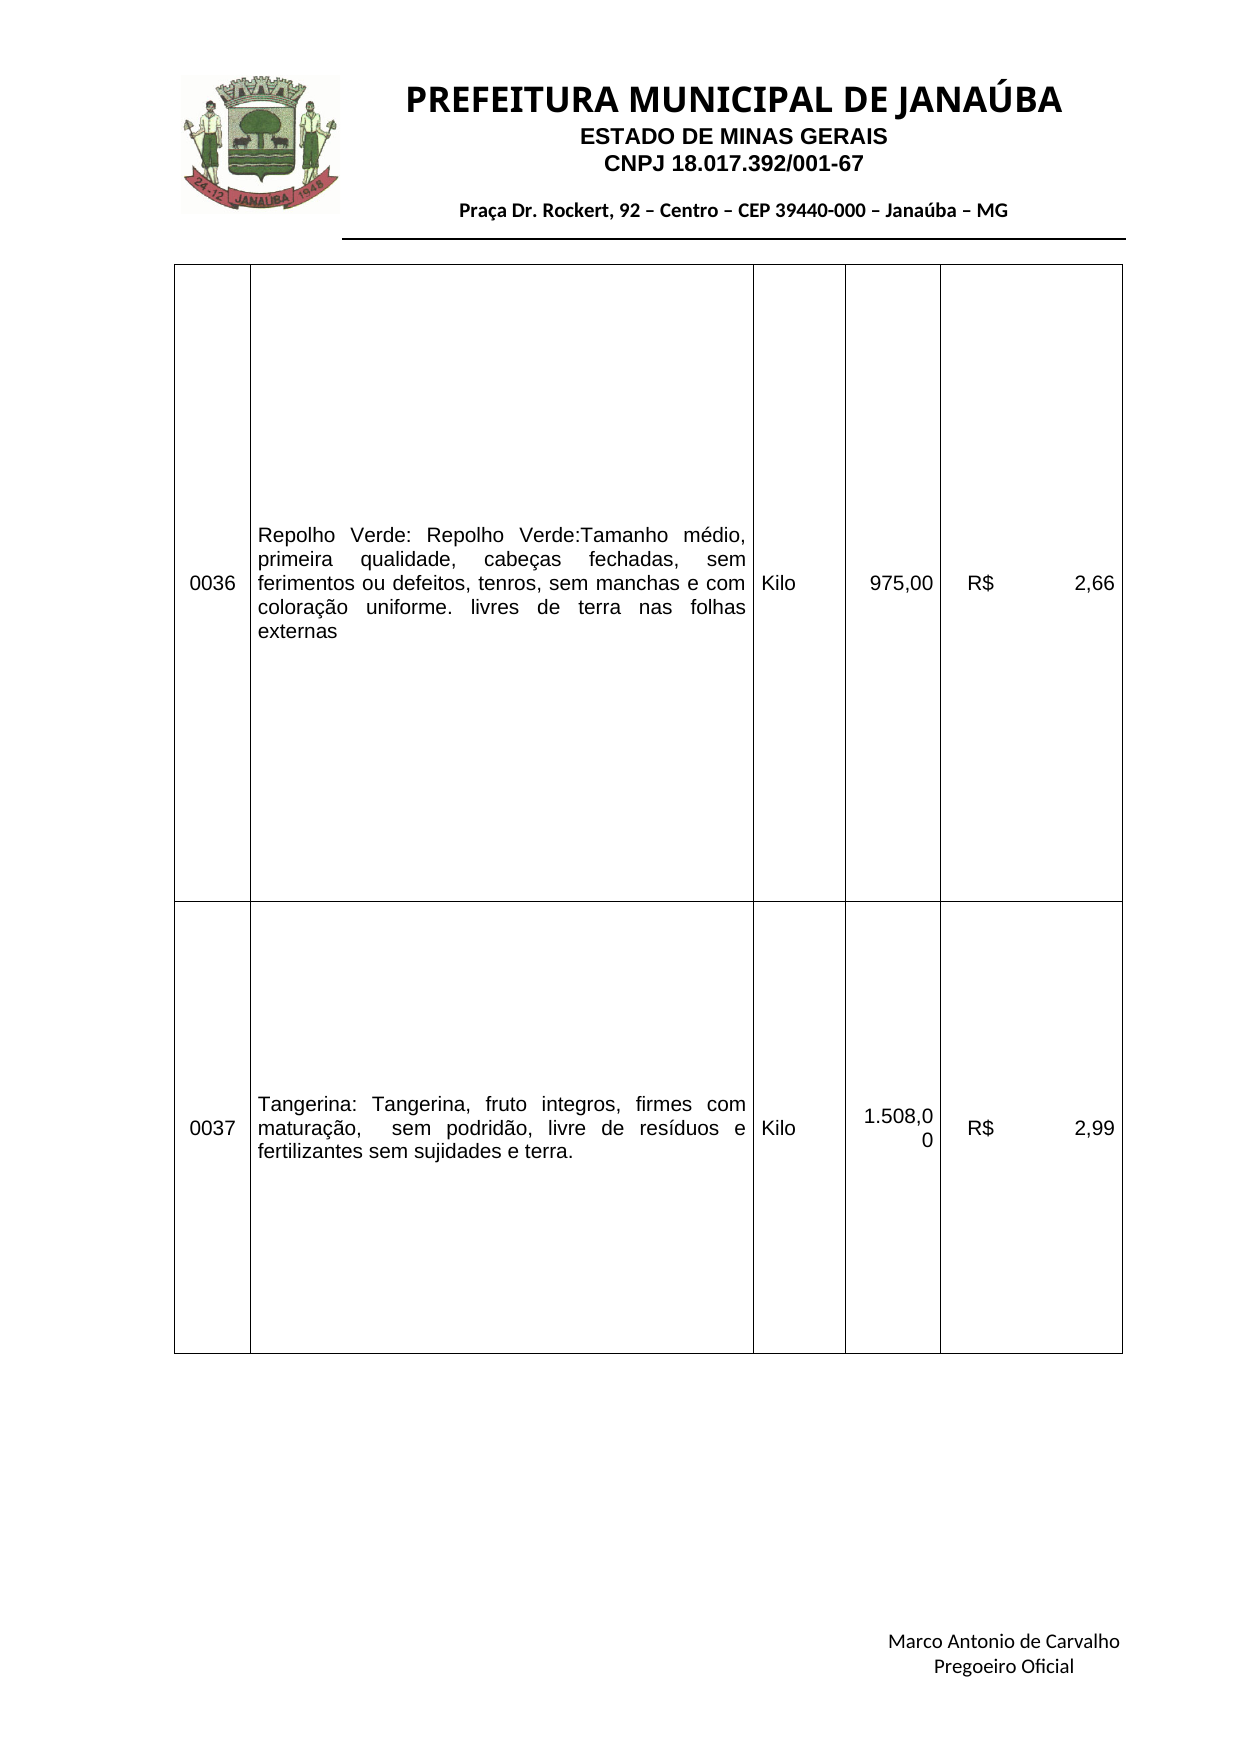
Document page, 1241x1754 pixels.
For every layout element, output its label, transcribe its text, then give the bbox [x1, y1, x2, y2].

table_cell Kilo [754, 265, 845, 901]
table_cell 0036 [175, 265, 250, 901]
table_cell Repolho Verde: Repolho Verde:Tamanho médio, primeira qualidade, cabeças fechadas, sem ferimentos ou defeitos, tenros, sem manchas e com coloração uniforme. livres de terra nas folhas externas [251, 265, 753, 901]
table_cell R$ 2,66 [941, 265, 1122, 901]
table_cell R$ 2,99 [941, 902, 1122, 1353]
picture [180, 75, 341, 214]
table_cell 1.508,00 [846, 902, 940, 1353]
table_cell Kilo [754, 902, 845, 1353]
table_cell 0037 [175, 902, 250, 1353]
table_cell Tangerina: Tangerina, fruto integros, firmes com maturação, sem podridão, livre de resíduos e fertilizantes sem sujidades e terra. [251, 902, 753, 1353]
table_cell 975,00 [846, 265, 940, 901]
